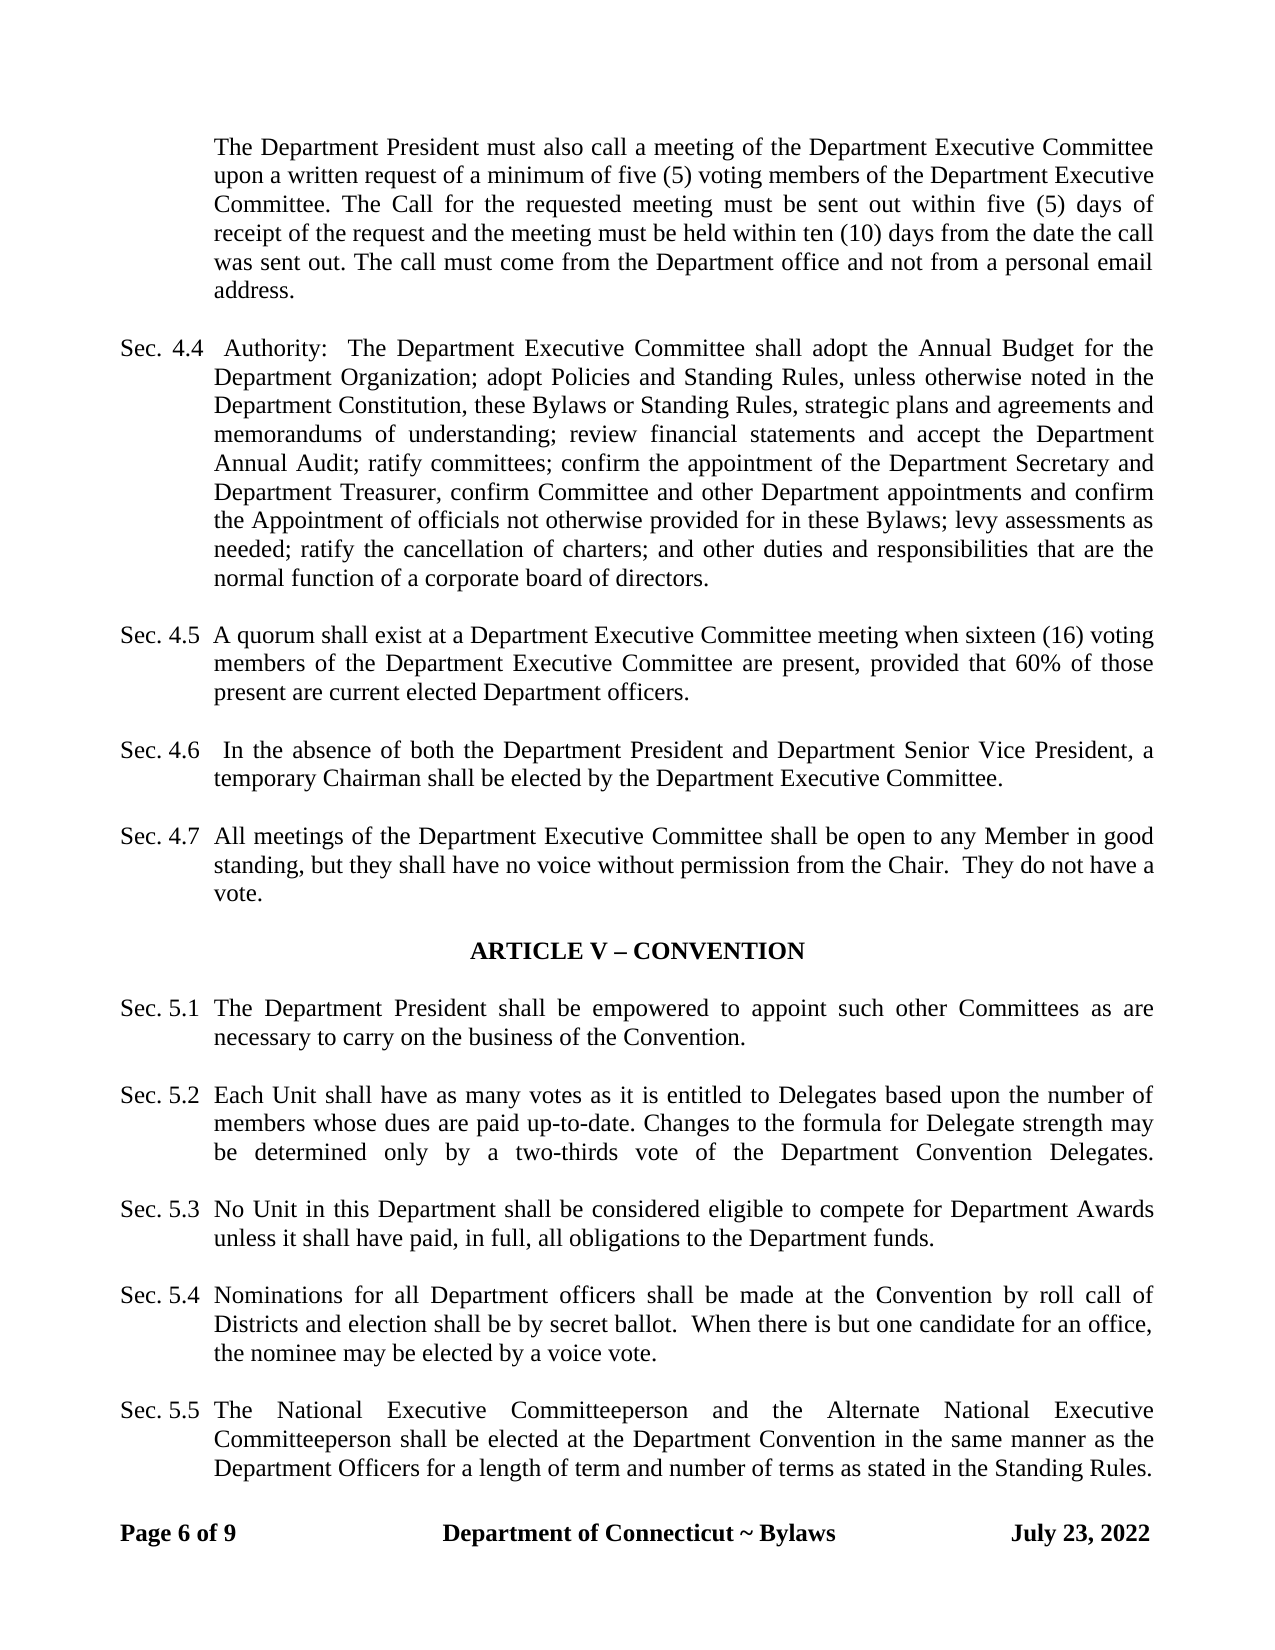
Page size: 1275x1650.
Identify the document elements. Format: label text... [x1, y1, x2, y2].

text Sec. 5.1 The Department President shall be empowered to appoint such other Committees as are necessary to carry on the business of the Convention. [120, 993, 1155, 1051]
text Sec. 4.4 Authority: The Department Executive Committee shall adopt the Annual Budget for the Department Organization; adopt Policies and Standing Rules, unless otherwise noted in the Department Constitution, these Bylaws or Standing Rules, strategic plans and agreements and memorandums of understanding; review financial statements and accept the Department Annual Audit; ratify committees; confirm the appointment of the Department Secretary and Department Treasurer, confirm Committee and other Department appointments and confirm the Appointment of officials not otherwise provided for in these Bylaws; levy assessments as needed; ratify the cancellation of charters; and other duties and responsibilities that are the normal function of a corporate board of directors. [120, 333, 1155, 592]
text Sec. 5.2 Each Unit shall have as many votes as it is entitled to Delegates based upon the number of members whose dues are paid up-to-date. Changes to the formula for Delegate strength may be determined only by a two-thirds vote of the Department Convention Delegates. [120, 1080, 1155, 1194]
text Sec. 5.4 Nominations for all Department officers shall be made at the Convention by roll call of Districts and election shall be by secret ballot. When there is but one candidate for an office, the nominee may be elected by a voice vote. [120, 1280, 1155, 1367]
text Sec. 4.5 A quorum shall exist at a Department Executive Committee meeting when sixteen (16) voting members of the Department Executive Committee are present, provided that 60% of those present are current elected Department officers. [120, 620, 1155, 706]
text Sec. 5.3 No Unit in this Department shall be considered eligible to compete for Department Awards unless it shall have paid, in full, all obligations to the Department funds. [120, 1194, 1155, 1252]
text Sec. 4.6 In the absence of both the Department President and Department Senior Vice President, a temporary Chairman shall be elected by the Department Executive Committee. [120, 735, 1155, 792]
text ARTICLE V – CONVENTION [120, 936, 1155, 965]
text The Department President must also call a meeting of the Department Executive Committee upon a written request of a minimum of five (5) voting members of the Department Executive Committee. The Call for the requested meeting must be sent out within five (5) days of receipt of the request and the meeting must be held within ten (10) days from the date the call was sent out. The call must come from the Department office and not from a personal email address. [120, 132, 1155, 304]
text Sec. 5.5 The National Executive Committeeperson and the Alternate National Executive Committeeperson shall be elected at the Department Convention in the same manner as the Department Officers for a length of term and number of terms as stated in the Standing Rules. [120, 1395, 1155, 1482]
text Sec. 4.7 All meetings of the Department Executive Committee shall be open to any Member in good standing, but they shall have no voice without permission from the Chair. They do not have a vote. [120, 821, 1155, 907]
